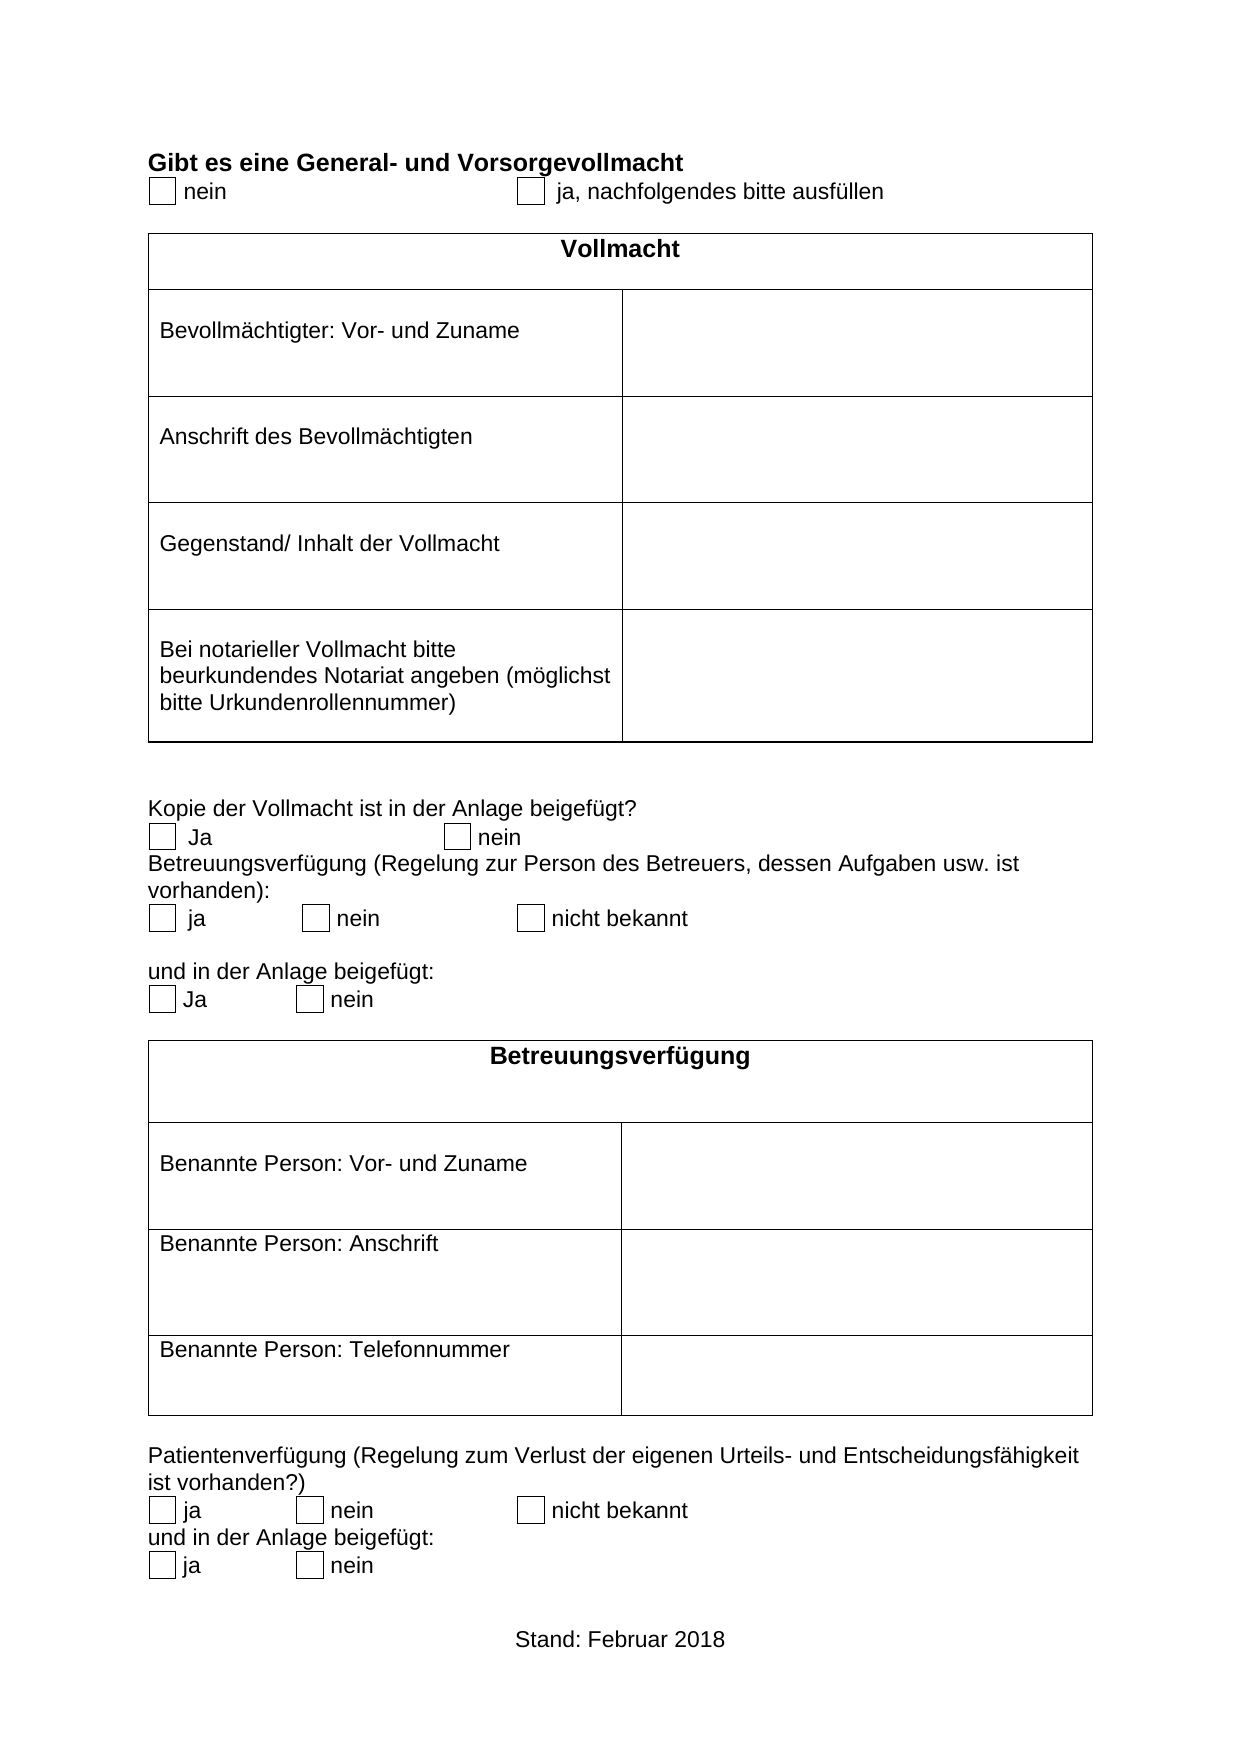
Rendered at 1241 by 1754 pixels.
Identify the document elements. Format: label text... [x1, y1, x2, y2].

table_cell Benannte Person: Anschrift [149, 1230, 621, 1335]
table_cell [622, 1336, 1092, 1415]
text ja nein nicht bekannt [148, 903, 1093, 932]
table_cell [622, 1230, 1092, 1335]
table_cell Gegenstand/ Inhalt der Vollmacht [149, 503, 622, 609]
table_cell [623, 290, 1092, 396]
text und in der Anlage beigefügt: [148, 1524, 1093, 1550]
table_header Vollmacht [149, 234, 1092, 289]
table_cell [622, 1123, 1092, 1228]
table_cell [623, 503, 1092, 609]
text und in der Anlage beigefügt: [148, 958, 1093, 984]
text Patientenverfügung (Regelung zum Verlust der eigenen Urteils- und Entscheidungsfähigkeit ist vorhanden?) [148, 1442, 1093, 1495]
table_cell [623, 397, 1092, 502]
text Ja nein [148, 984, 1093, 1013]
table_header Betreuungsverfügung [149, 1041, 1092, 1122]
table_cell Benannte Person: Telefonnummer [149, 1336, 621, 1415]
table_cell Benannte Person: Vor- und Zuname [149, 1123, 621, 1228]
table_cell [623, 610, 1092, 741]
text nein ja, nachfolgendes bitte ausfüllen [148, 176, 1093, 233]
text ja nein nicht bekannt [148, 1495, 1093, 1524]
text Ja nein [148, 822, 1093, 850]
text Gibt es eine General- und Vorsorgevollmacht [148, 148, 1093, 176]
text Kopie der Vollmacht ist in der Anlage beigefügt? [148, 795, 1093, 822]
table_cell Bevollmächtigter: Vor- und Zuname [149, 290, 622, 396]
table_cell Bei notarieller Vollmacht bitte beurkundendes Notariat angeben (möglichst bitte Urkundenrollennummer) [149, 610, 622, 741]
text Betreuungsverfügung (Regelung zur Person des Betreuers, dessen Aufgaben usw. ist vorhanden): [148, 850, 1093, 903]
table_cell Anschrift des Bevollmächtigten [149, 397, 622, 502]
text ja nein [148, 1550, 1093, 1579]
